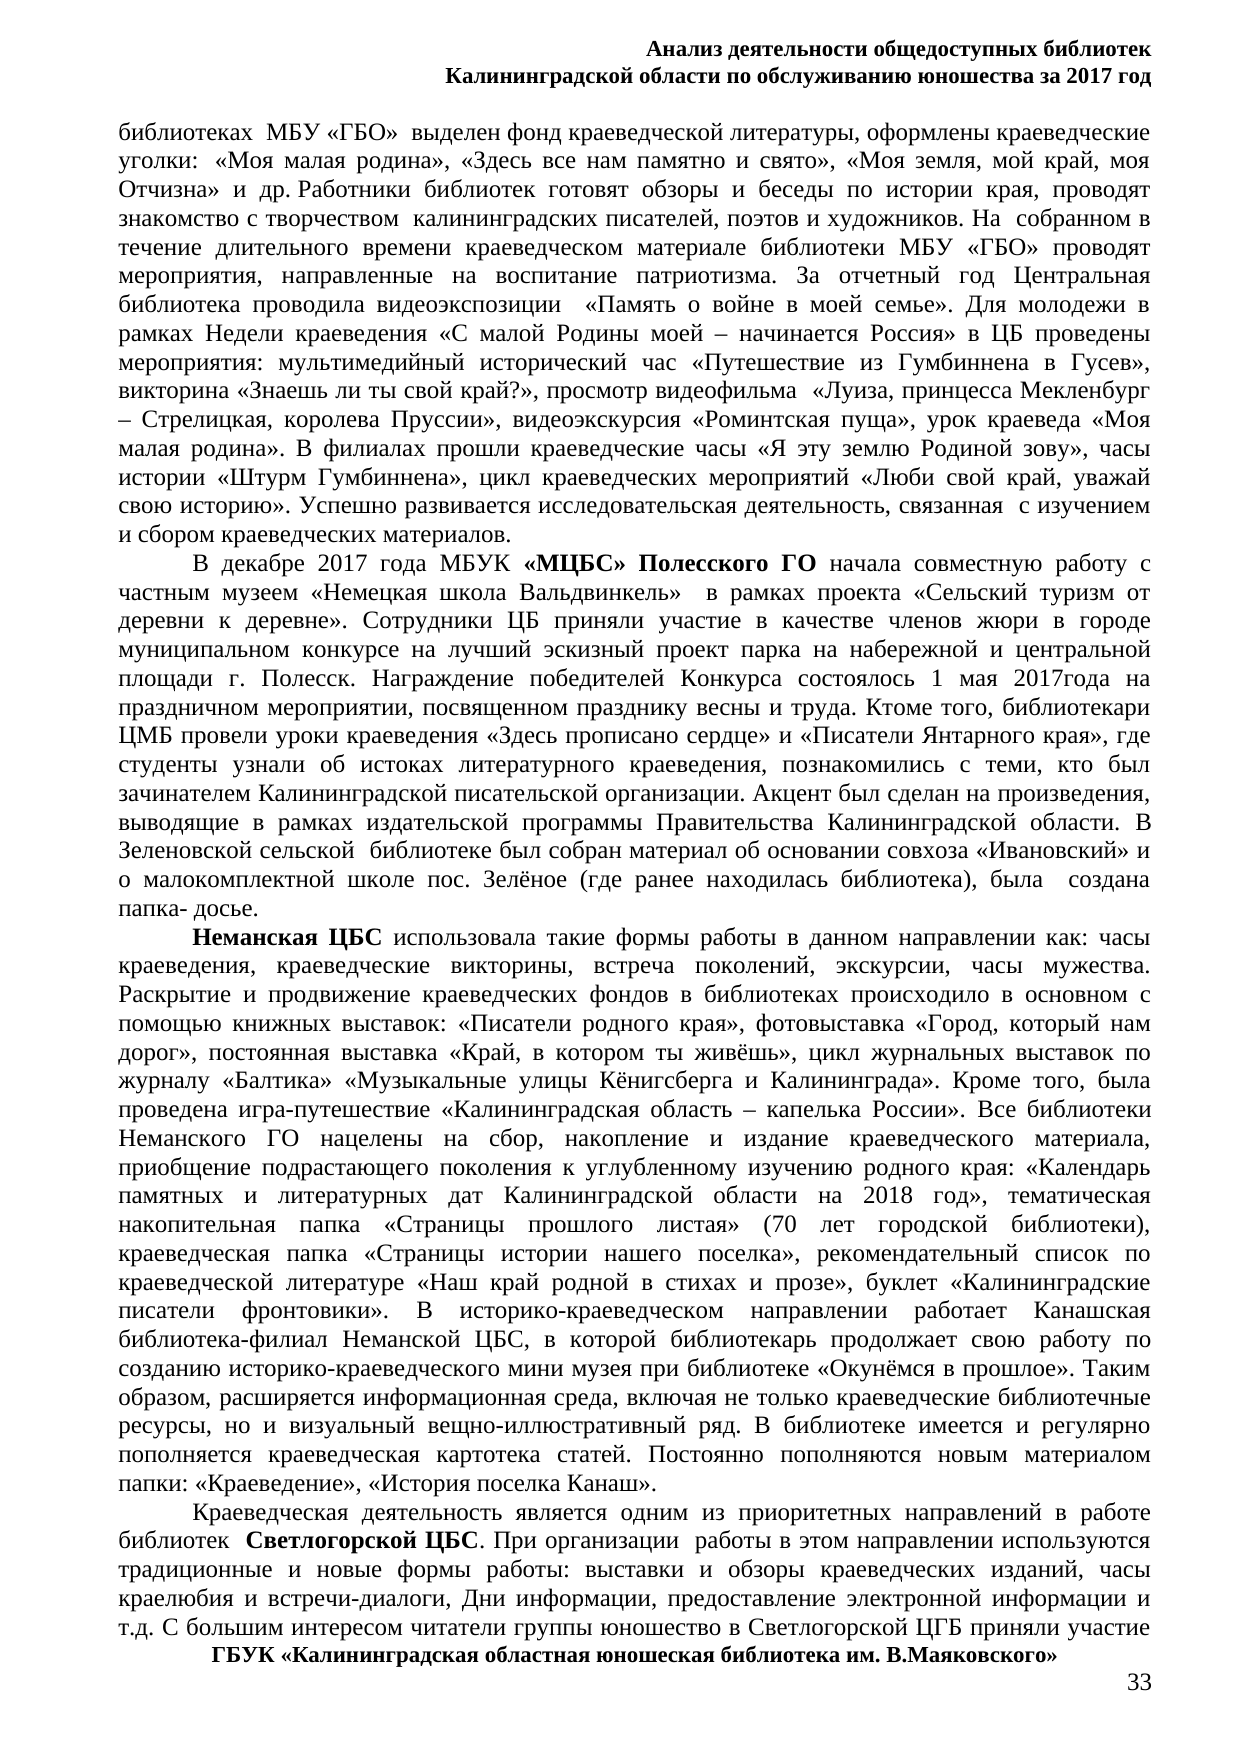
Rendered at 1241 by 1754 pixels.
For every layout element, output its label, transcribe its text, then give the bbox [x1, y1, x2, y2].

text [118, 117, 1152, 548]
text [118, 1497, 1152, 1641]
text Неманская ЦБС использовала такие формы работы в данном направлении как: часы краеведения, краеведческие викторины, встреча поколений, экскурсии, часы мужества. Раскрытие и продвижение краеведческих фондов в библиотеках происходило в основном с помощью книжных выставок: «Писатели родного края», фотовыставка «Город, который нам дорог», постоянная выставка «Край, в котором ты живёшь», цикл журнальных выставок по журналу «Балтика» «Музыкальные улицы Кёнигсберга и Калининграда». Кроме того, была проведена игра-путешествие «Калининградская область – капелька России». Все библиотеки Неманского ГО нацелены на сбор, накопление и издание краеведческого материала, приобщение подрастающего поколения к углубленному изучению родного края: «Календарь памятных и литературных дат Калининградской области на 2018 год», тематическая накопительная папка «Страницы прошлого листая» (70 лет городской библиотеки), краеведческая папка «Страницы истории нашего поселка», рекомендательный список по краеведческой литературе «Наш край родной в стихах и прозе», буклет «Калининградские писатели фронтовики». В историко-краеведческом направлении работает Канашская библиотека-филиал Неманской ЦБС, в которой библиотекарь продолжает свою работу по созданию историко-краеведческого мини музея при библиотеке «Окунёмся в прошлое». Таким образом, расширяется информационная среда, включая не только краеведческие библиотечные ресурсы, но и визуальный вещно-иллюстративный ряд. В библиотеке имеется и регулярно пополняется краеведческая картотека статей. Постоянно пополняются новым материалом папки: «Краеведение», «История поселка Канаш». [118, 922, 1152, 1497]
text В декабре 2017 года МБУК «МЦБС» Полесского ГО начала совместную работу с частным музеем «Немецкая школа Вальдвинкель» в рамках проекта «Сельский туризм от деревни к деревне». Сотрудники ЦБ приняли участие в качестве членов жюри в городе муниципальном конкурсе на лучший эскизный проект парка на набережной и центральной площади г. Полесск. Награждение победителей Конкурса состоялось 1 мая 2017года на праздничном мероприятии, посвященном празднику весны и труда. Ктоме того, библиотекари ЦМБ провели уроки краеведения «Здесь прописано сердце» и «Писатели Янтарного края», где студенты узнали об истоках литературного краеведения, познакомились с теми, кто был зачинателем Калининградской писательской организации. Акцент был сделан на произведения, выводящие в рамках издательской программы Правительства Калининградской области. В Зеленовской сельской библиотеке был собран материал об основании совхоза «Ивановский» и о малокомплектной школе пос. Зелёное (где ранее находилась библиотека), была создана папка- досье. [118, 548, 1152, 634]
text В декабре 2017 года МБУК «МЦБС» Полесского ГО начала совместную работу с частным музеем «Немецкая школа Вальдвинкель» в рамках проекта «Сельский туризм от деревни к деревне». Сотрудники ЦБ приняли участие в качестве членов жюри в городе муниципальном конкурсе на лучший эскизный проект парка на набережной и центральной площади г. Полесск. Награждение победителей Конкурса состоялось 1 мая 2017года на праздничном мероприятии, посвященном празднику весны и труда. Ктоме того, библиотекари ЦМБ провели уроки краеведения «Здесь прописано сердце» и «Писатели Янтарного края», где студенты узнали об истоках литературного краеведения, познакомились с теми, кто был зачинателем Калининградской писательской организации. Акцент был сделан на произведения, выводящие в рамках издательской программы Правительства Калининградской области. В Зеленовской сельской библиотеке был собран материал об основании совхоза «Ивановский» и о малокомплектной школе пос. Зелёное (где ранее находилась библиотека), была создана папка- досье. [118, 807, 1152, 922]
